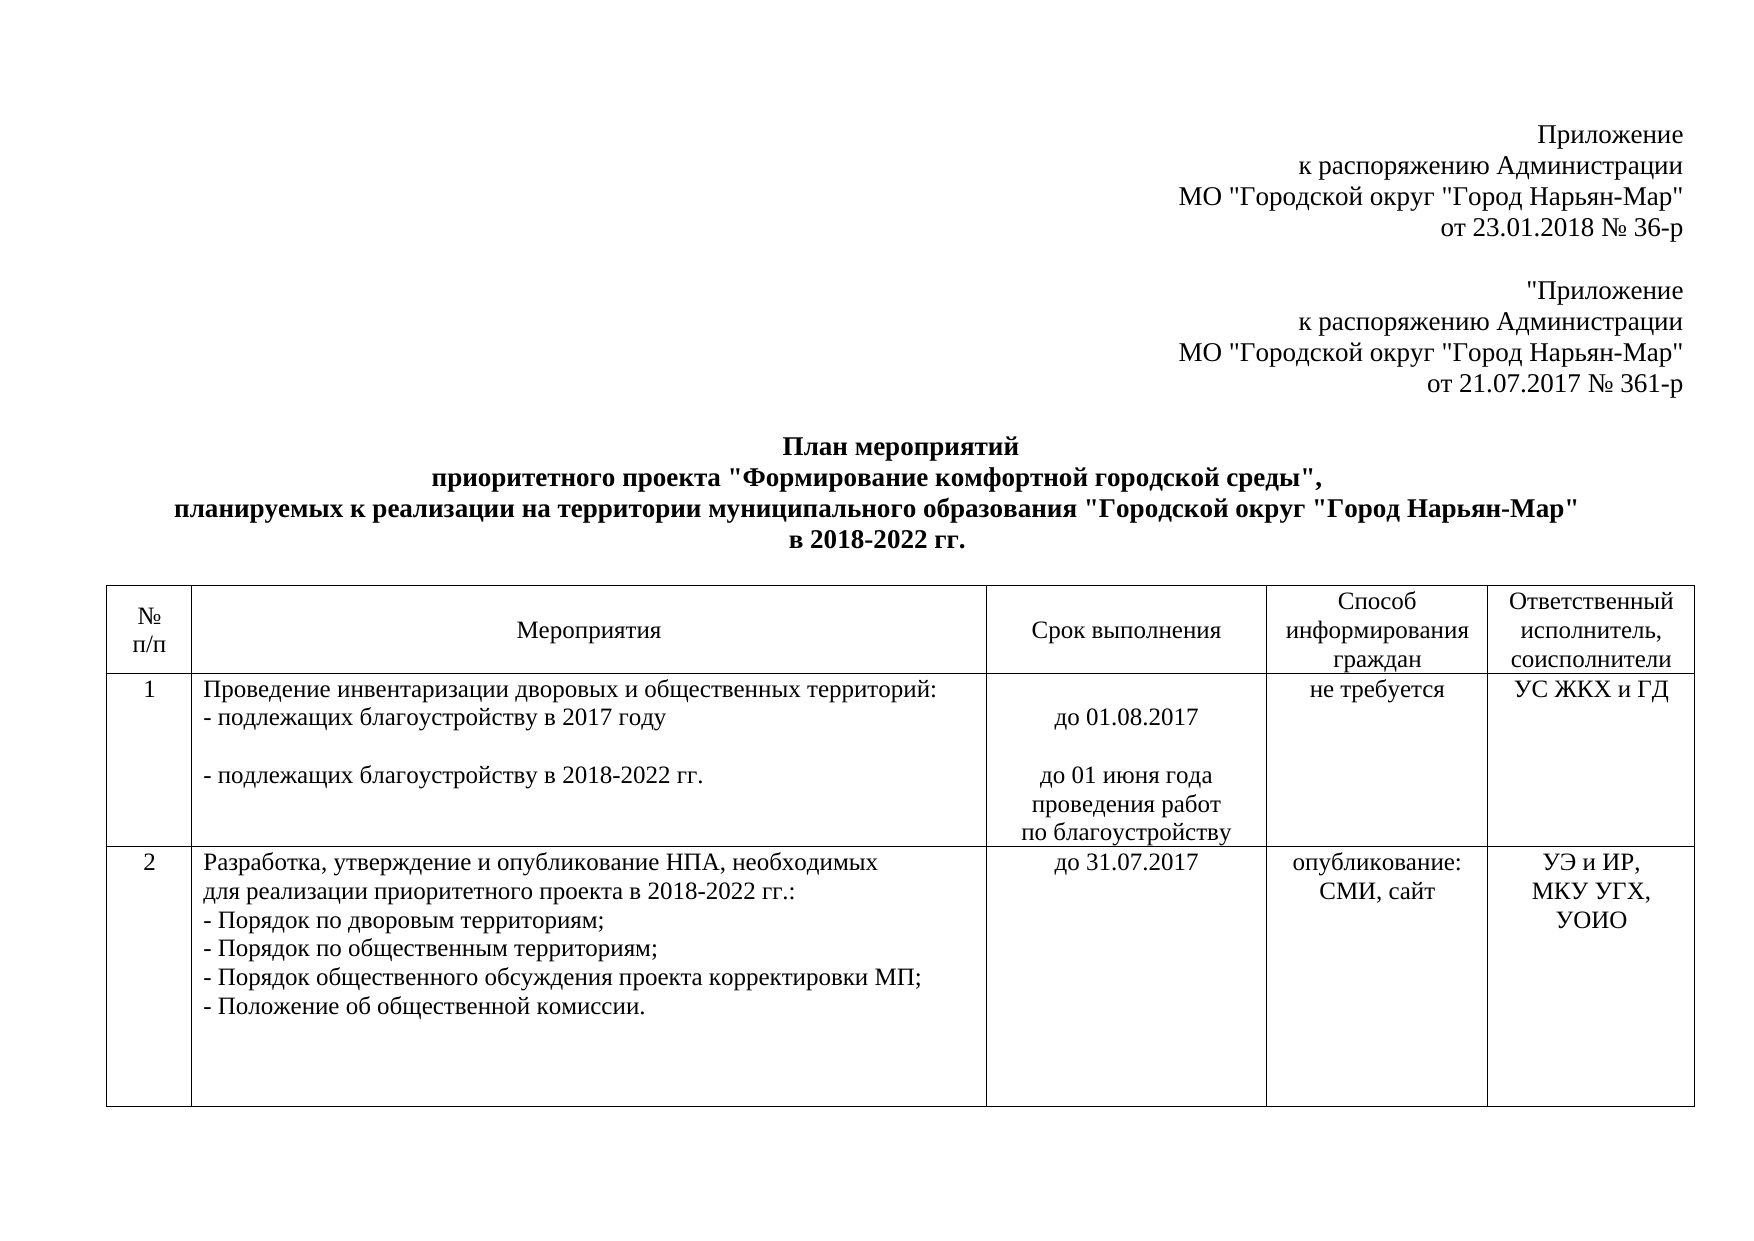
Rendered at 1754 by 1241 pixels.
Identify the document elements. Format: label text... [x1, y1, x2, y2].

table_header Ответственный исполнитель, соисполнители [1488, 586, 1694, 673]
table_cell Проведение инвентаризации дворовых и общественных территорий: - подлежащих благоустройству в 2017 году - подлежащих благоустройству в 2018-2022 гг. [192, 674, 986, 846]
text План мероприятий [118, 429, 1683, 461]
table_cell 1 [107, 674, 191, 846]
table_cell опубликование: СМИ, сайт [1267, 847, 1487, 1106]
text от 23.01.2018 № 36-р [118, 212, 1683, 243]
table_header Срок выполнения [987, 586, 1266, 673]
text к распоряжению Администрации [118, 149, 1683, 180]
table_cell УЭ и ИР, МКУ УГХ, УОИО [1488, 847, 1694, 1106]
table_cell 2 [107, 847, 191, 1106]
text в 2018-2022 гг. [118, 523, 1636, 554]
text МО "Городской округ "Город Нарьян-Мар" [118, 336, 1683, 367]
text к распоряжению Администрации [118, 305, 1683, 336]
table_header Способ информирования граждан [1267, 586, 1487, 673]
text планируемых к реализации на территории муниципального образования "Городской округ "Город Нарьян-Мар" [118, 492, 1636, 523]
text МО "Городской округ "Город Нарьян-Мар" [118, 180, 1683, 212]
table_cell до 01.08.2017 до 01 июня года проведения работ по благоустройству [987, 674, 1266, 846]
table_header Мероприятия [192, 586, 986, 673]
table_cell Разработка, утверждение и опубликование НПА, необходимых для реализации приоритетного проекта в 2018-2022 гг.: - Порядок по дворовым территориям; - Порядок по общественным территориям; - Порядок общественного обсуждения проекта корректировки МП; - Положение об общественной комиссии. [192, 847, 986, 1106]
table_cell не требуется [1267, 674, 1487, 846]
text "Приложение [118, 274, 1683, 305]
text приоритетного проекта "Формирование комфортной городской среды", [118, 461, 1636, 492]
table_header № п/п [107, 586, 191, 673]
text от 21.07.2017 № 361-р [118, 367, 1683, 398]
table_cell до 31.07.2017 [987, 847, 1266, 1106]
text Приложение [118, 118, 1683, 149]
table_cell УС ЖКХ и ГД [1488, 674, 1694, 846]
